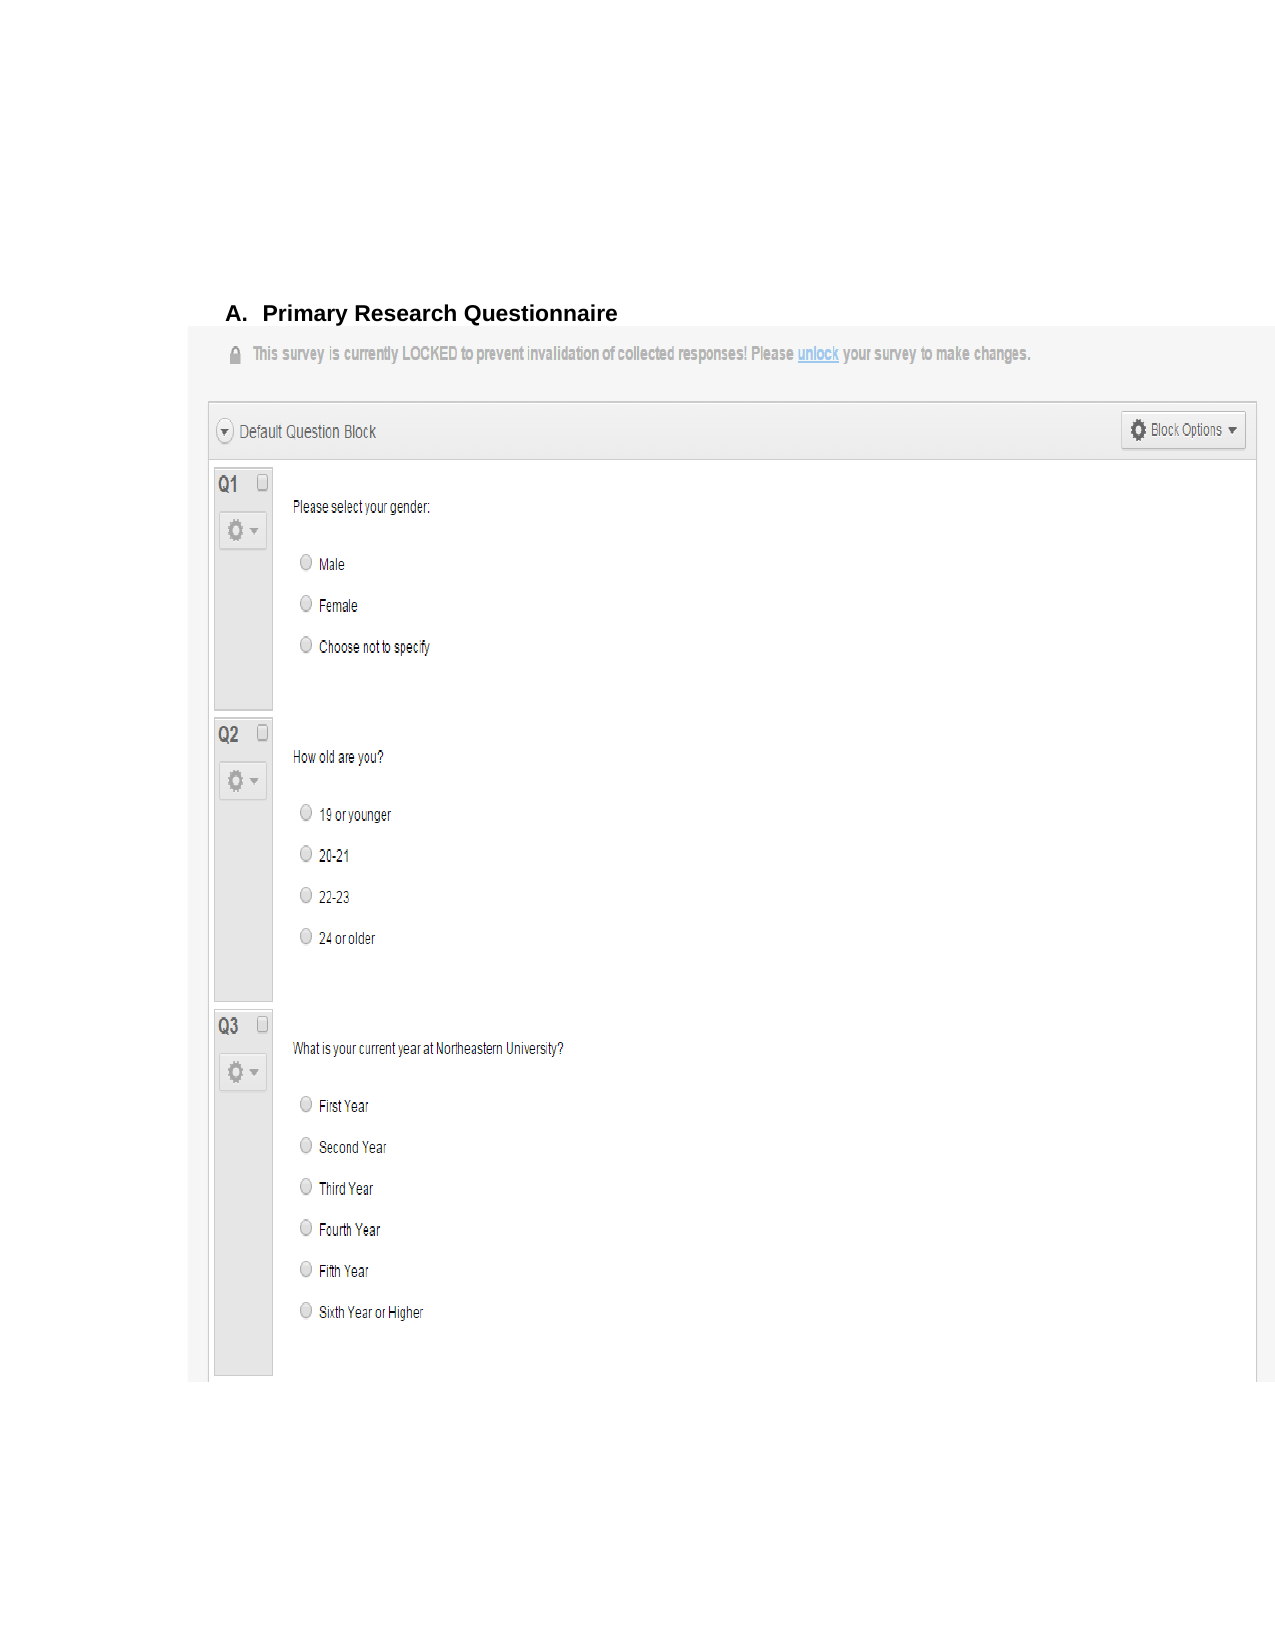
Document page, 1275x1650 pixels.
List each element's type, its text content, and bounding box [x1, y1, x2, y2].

list Primary Research Questionnaire [225, 300, 1087, 326]
picture [187, 326, 1275, 1382]
